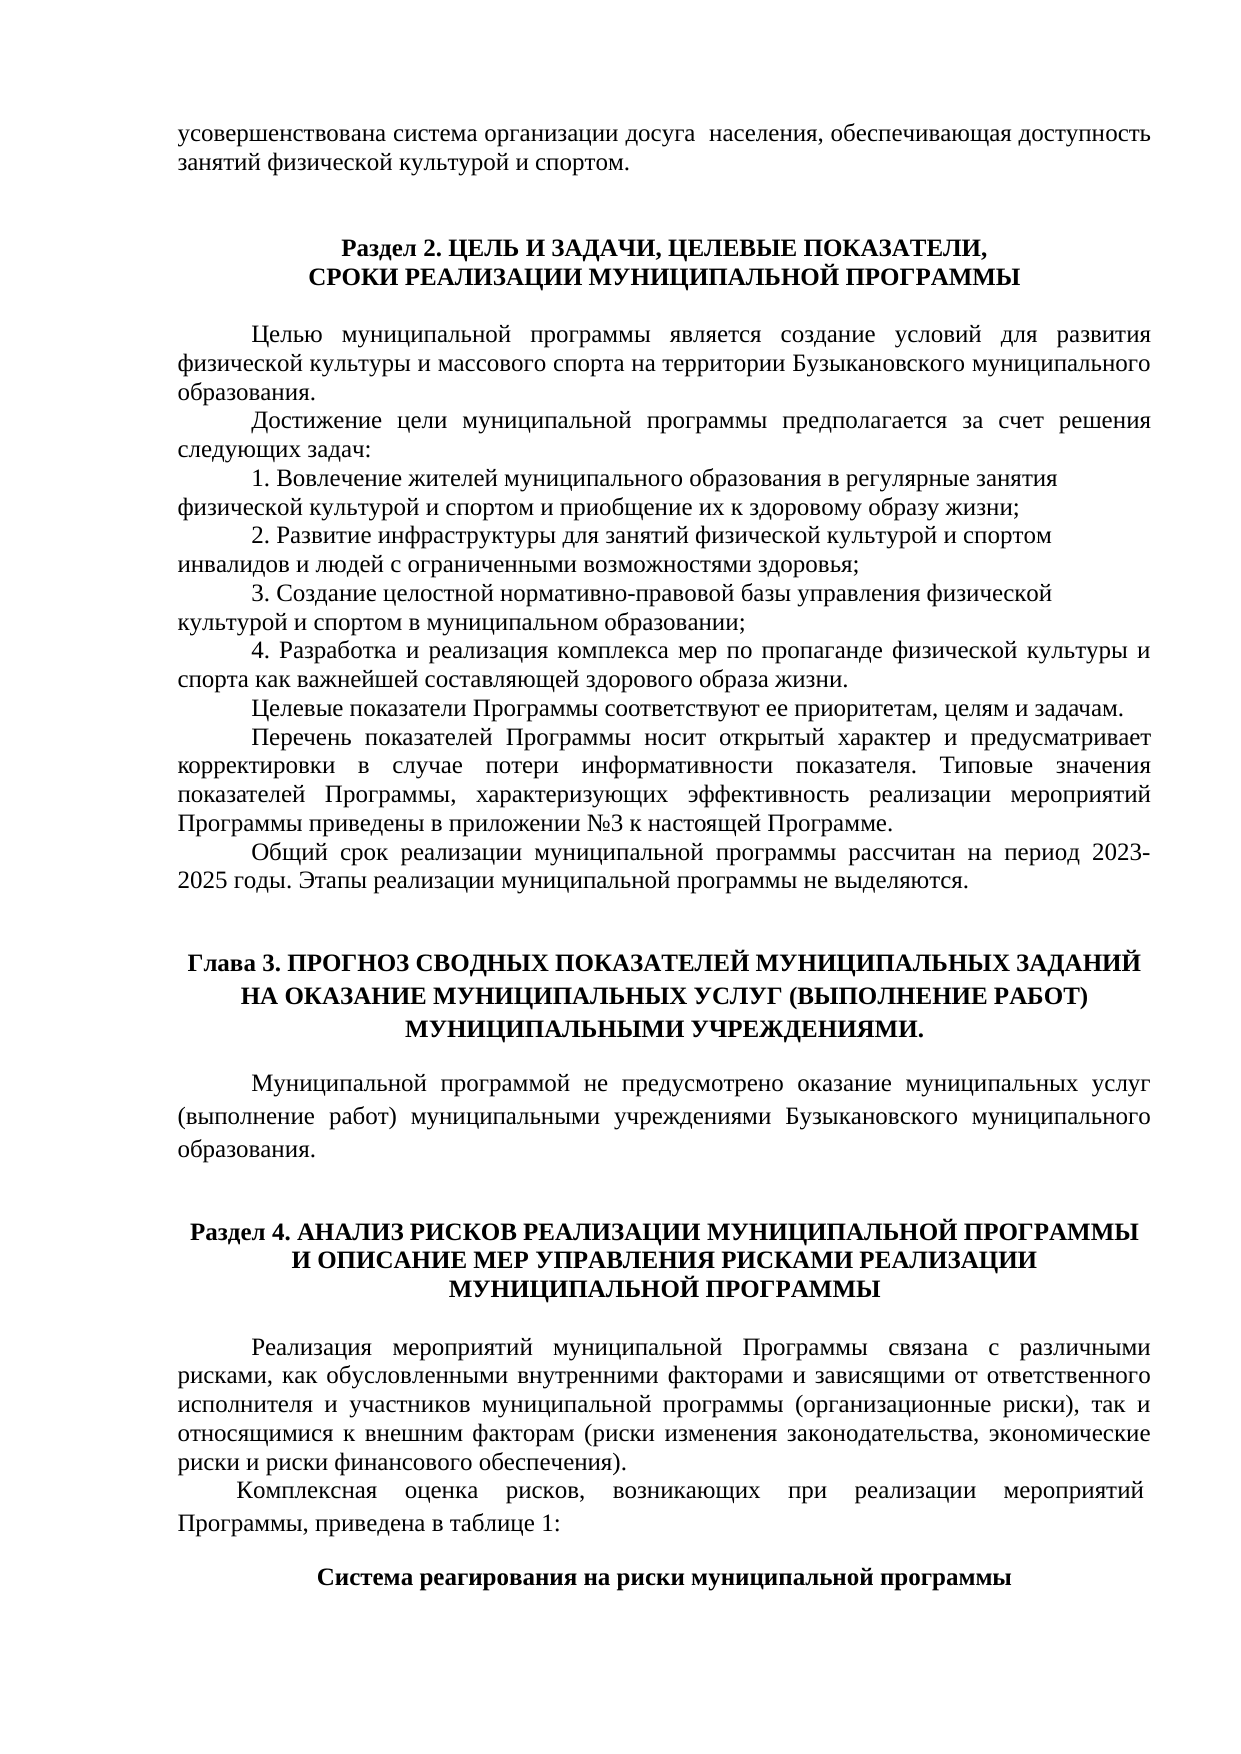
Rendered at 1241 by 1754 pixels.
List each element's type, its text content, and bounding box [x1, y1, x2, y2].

text 3. Создание целостной нормативно-правовой базы управления физической культурой и спортом в муниципальном образовании; [177, 578, 1152, 636]
text 1. Вовлечение жителей муниципального образования в регулярные занятия физической культурой и спортом и приобщение их к здоровому образу жизни; [177, 463, 1152, 521]
text 2. Развитие инфраструктуры для занятий физической культурой и спортом инвалидов и людей с ограниченными возможностями здоровья; [177, 521, 1152, 578]
list Раздел 2. ЦЕЛЬ И ЗАДАЧИ, ЦЕЛЕВЫЕ ПОКАЗАТЕЛИ, [177, 233, 1152, 262]
text Целевые показатели Программы соответствуют ее приоритетам, целям и задачам. [177, 693, 1152, 722]
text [177, 118, 1152, 176]
text Система реагирования на риски муниципальной программы [177, 1562, 1152, 1591]
text Муниципальной программой не предусмотрено оказание муниципальных услуг (выполнение работ) муниципальными учреждениями Бузыкановского муниципального образования. [177, 1068, 1152, 1163]
text Общий срок реализации муниципальной программы рассчитан на период 2023-2025 годы. Этапы реализации муниципальной программы не выделяются. [177, 837, 1152, 894]
text Достижение цели муниципальной программы предполагается за счет решения следующих задач: [177, 406, 1152, 463]
list СРОКИ РЕАЛИЗАЦИИ МУНИЦИПАЛЬНОЙ ПРОГРАММЫ [177, 262, 1152, 291]
text Реализация мероприятий муниципальной Программы связана с различными рисками, как обусловленными внутренними факторами и зависящими от ответственного исполнителя и участников муниципальной программы (организационные риски), так и относящимися к внешним факторам (риски изменения законодательства, экономические риски и риски финансового обеспечения). [177, 1332, 1152, 1476]
text Раздел 4. АНАЛИЗ РИСКОВ РЕАЛИЗАЦИИ МУНИЦИПАЛЬНОЙ ПРОГРАММЫ И ОПИСАНИЕ МЕР УПРАВЛЕНИЯ РИСКАМИ РЕАЛИЗАЦИИ МУНИЦИПАЛЬНОЙ ПРОГРАММЫ [177, 1217, 1152, 1303]
text 4. Разработка и реализация комплекса мер по пропаганде физической культуры и спорта как важнейшей составляющей здорового образа жизни. [177, 636, 1152, 693]
text Комплексная оценка рисков, возникающих при реализации мероприятий Программы, приведена в таблице 1: [177, 1476, 1144, 1537]
text Глава 3. ПРОГНОЗ СВОДНЫХ ПОКАЗАТЕЛЕЙ МУНИЦИПАЛЬНЫХ ЗАДАНИЙ НА ОКАЗАНИЕ МУНИЦИПАЛЬНЫХ УСЛУГ (ВЫПОЛНЕНИЕ РАБОТ) МУНИЦИПАЛЬНЫМИ УЧРЕЖДЕНИЯМИ. [177, 948, 1152, 1043]
text Перечень показателей Программы носит открытый характер и предусматривает корректировки в случае потери информативности показателя. Типовые значения показателей Программы, характеризующих эффективность реализации мероприятий Программы приведены в приложении №3 к настоящей Программе. [177, 722, 1152, 837]
list Целью муниципальной программы является создание условий для развития физической культуры и массового спорта на территории Бузыкановского муниципального образования. [177, 319, 1152, 406]
